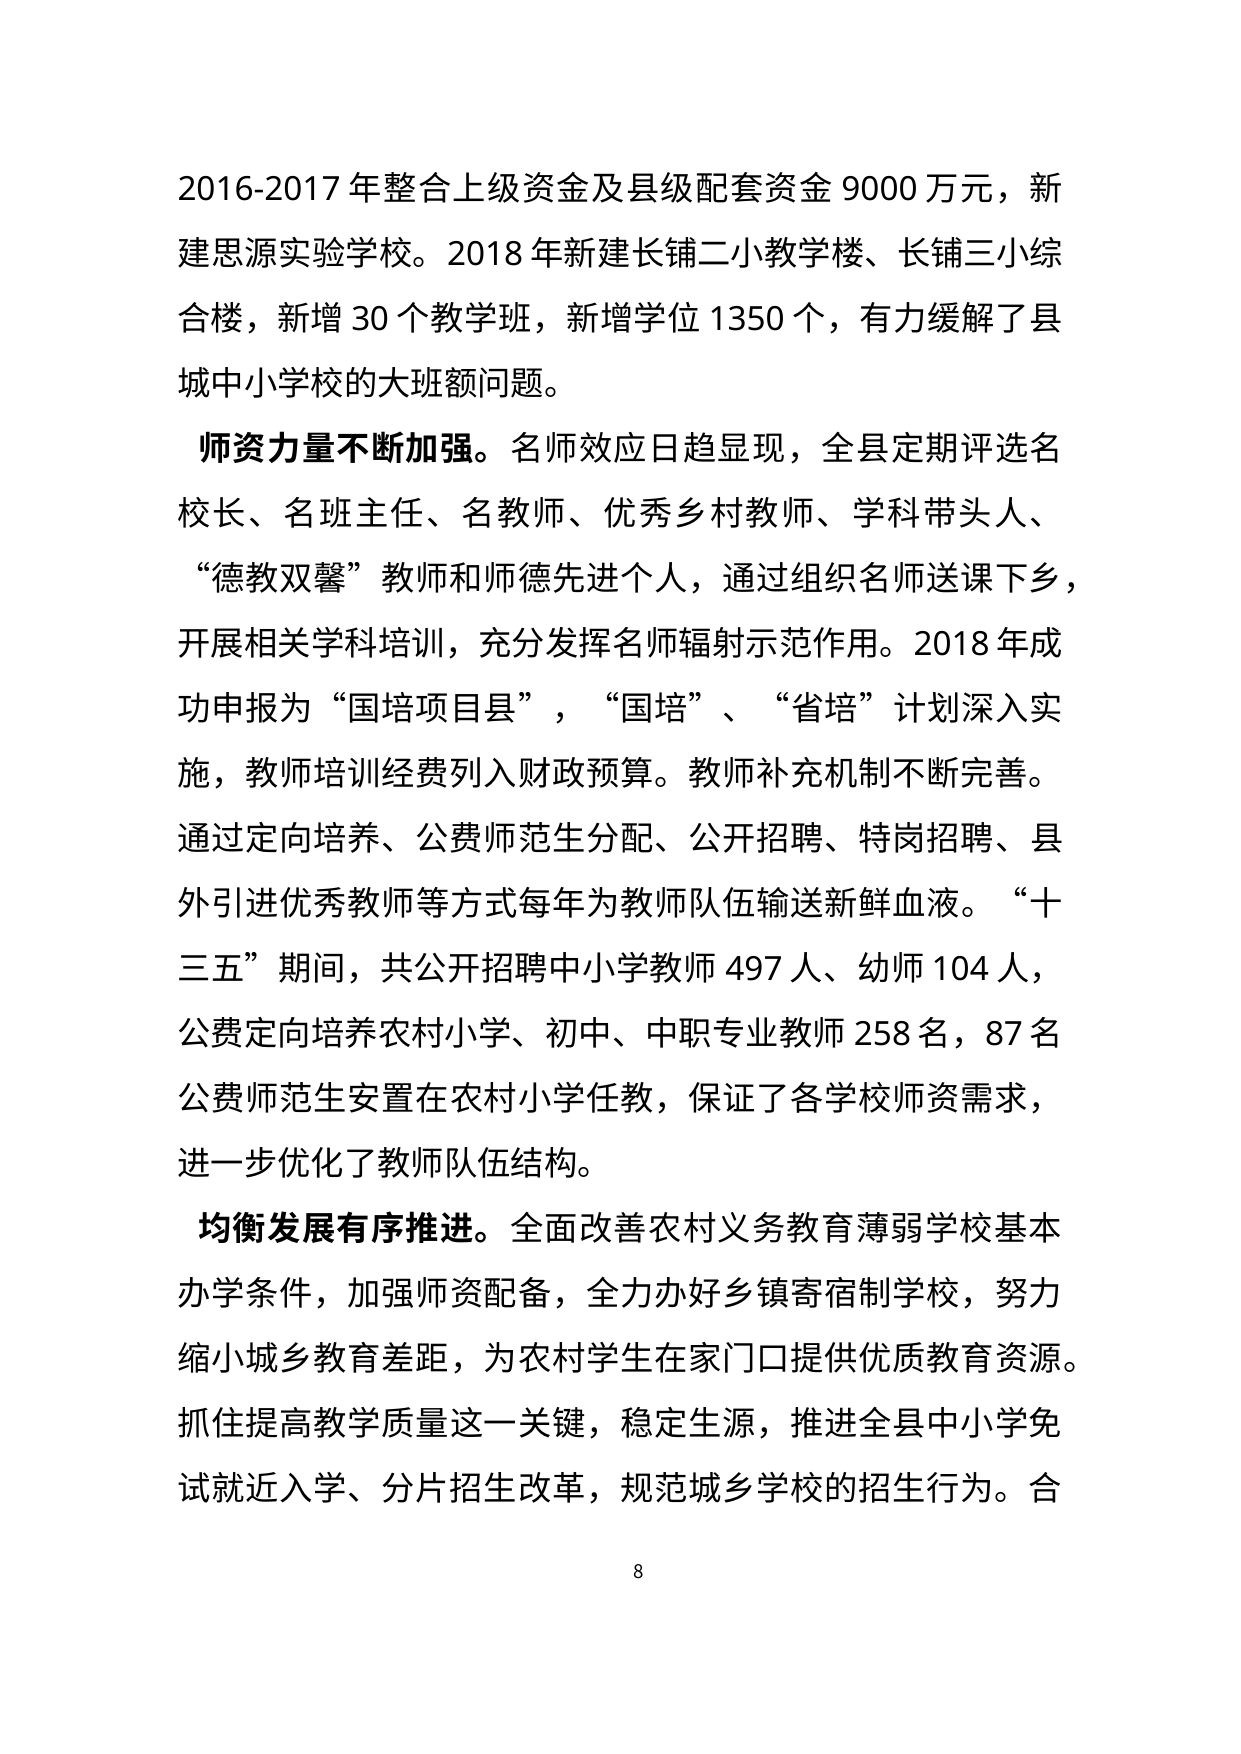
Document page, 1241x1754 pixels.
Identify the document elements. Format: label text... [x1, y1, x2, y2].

subtitle 师资力量不断加强。名师效应日趋显现，全县定期评选名校长、名班主任、名教师、优秀乡村教师、学科带头人、“德教双馨”教师和师德先进个人，通过组织名师送课下乡，开展相关学科培训，充分发挥名师辐射示范作用。2018年成功申报为“国培项目县”，“国培”、“省培”计划深入实施，教师培训经费列入财政预算。教师补充机制不断完善。通过定向培养、公费师范生分配、公开招聘、特岗招聘、县外引进优秀教师等方式每年为教师队伍输送新鲜血液。“十三五”期间，共公开招聘中小学教师497人、幼师104人，公费定向培养农村小学、初中、中职专业教师258名，87名公费师范生安置在农村小学任教，保证了各学校师资需求，进一步优化了教师队伍结构。 [177, 413, 1063, 1193]
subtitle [177, 153, 1063, 413]
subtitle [177, 1193, 1063, 1518]
